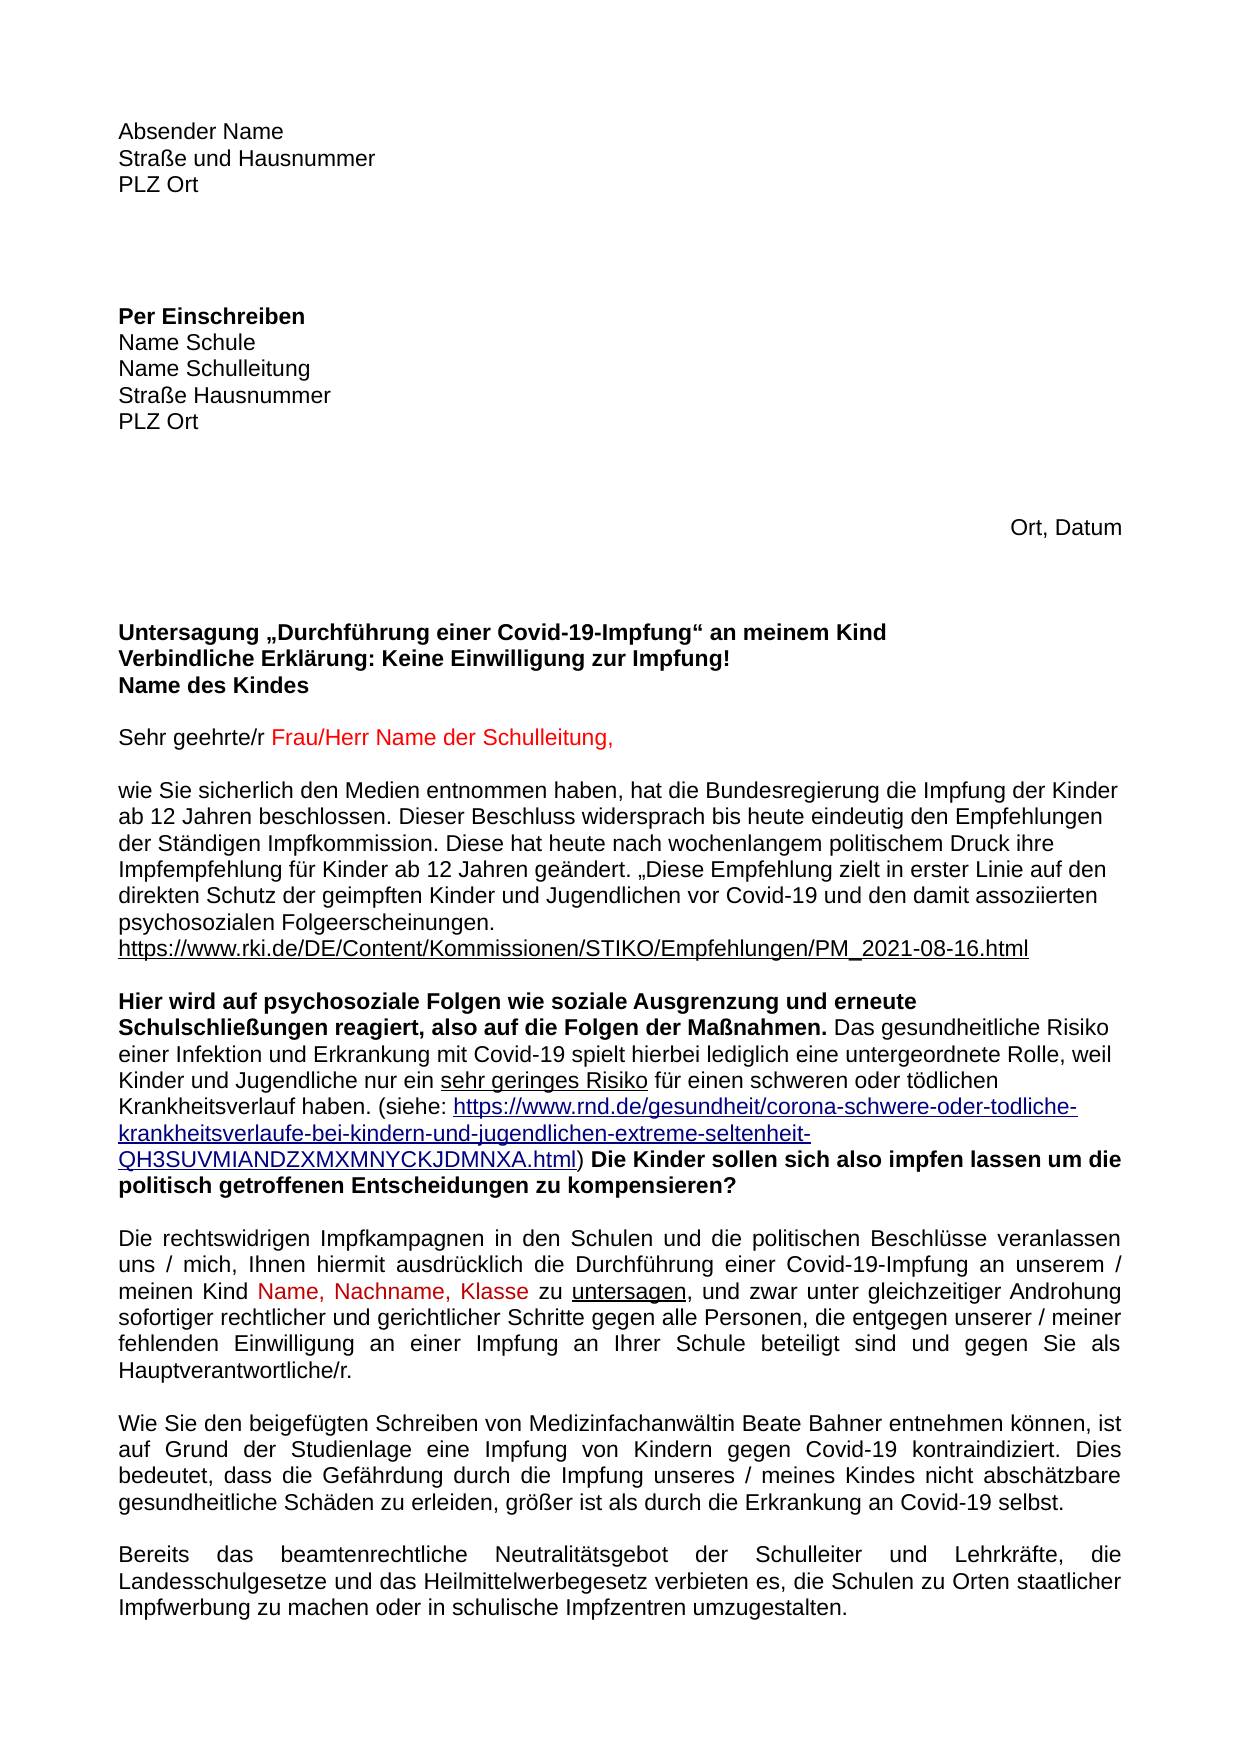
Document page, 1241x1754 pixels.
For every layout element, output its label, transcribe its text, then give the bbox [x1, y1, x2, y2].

text Untersagung „Durchführung einer Covid-19-Impfung“ an meinem Kind [118, 619, 1122, 645]
text Per Einschreiben Name Schule [118, 303, 1122, 355]
text Bereits das beamtenrechtliche Neutralitätsgebot der Schulleiter und Lehrkräfte, die Landesschulgesetze und das Heilmittelwerbegesetz verbieten es, die Schulen zu Orten staatlicher Impfwerbung zu machen oder in schulische Impfzentren umzugestalten. [118, 1541, 1122, 1620]
text Straße und Hausnummer [118, 144, 1122, 171]
text Name des Kindes [118, 672, 1122, 698]
text Straße Hausnummer [118, 382, 1122, 408]
text Die rechtswidrigen Impfkampagnen in den Schulen und die politischen Beschlüsse veranlassen uns / mich, Ihnen hiermit ausdrücklich die Durchführung einer Covid-19-Impfung an unserem / meinen Kind Name, Nachname, Klasse zu untersagen, und zwar unter gleichzeitiger Androhung sofortiger rechtlicher und gerichtlicher Schritte gegen alle Personen, die entgegen unserer / meiner fehlenden Einwilligung an einer Impfung an Ihrer Schule beteiligt sind und gegen Sie als Hauptverantwortliche/r. [118, 1225, 1122, 1383]
text wie Sie sicherlich den Medien entnommen haben, hat die Bundesregierung die Impfung der Kinder ab 12 Jahren beschlossen. Dieser Beschluss widersprach bis heute eindeutig den Empfehlungen der Ständigen Impfkommission. Diese hat heute nach wochenlangem politischem Druck ihre Impfempfehlung für Kinder ab 12 Jahren geändert. „Diese Empfehlung zielt in erster Linie auf den direkten Schutz der geimpften Kinder und Jugendlichen vor Covid-19 und den damit assoziierten psychosozialen Folgeerscheinungen. https://www.rki.de/DE/Content/Kommissionen/STIKO/Empfehlungen/PM_2021-08-16.html [118, 777, 1122, 961]
text Wie Sie den beigefügten Schreiben von Medizinfachanwältin Beate Bahner entnehmen können, ist auf Grund der Studienlage eine Impfung von Kindern gegen Covid-19 kontraindiziert. Dies bedeutet, dass die Gefährdung durch die Impfung unseres / meines Kindes nicht abschätzbare gesundheitliche Schäden zu erleiden, größer ist als durch die Erkrankung an Covid-19 selbst. [118, 1409, 1122, 1515]
text Name Schulleitung [118, 355, 1122, 382]
text PLZ Ort [118, 408, 1122, 434]
text Absender Name [118, 118, 1122, 144]
text Ort, Datum [118, 513, 1122, 540]
text Sehr geehrte/r Frau/Herr Name der Schulleitung, [118, 724, 1122, 751]
text PLZ Ort [118, 171, 1122, 197]
text Verbindliche Erklärung: Keine Einwilligung zur Impfung! [118, 645, 1122, 672]
text Hier wird auf psychosoziale Folgen wie soziale Ausgrenzung und erneute Schulschließungen reagiert, also auf die Folgen der Maßnahmen. Das gesundheitliche Risiko einer Infektion und Erkrankung mit Covid-19 spielt hierbei lediglich eine untergeordnete Rolle, weil Kinder und Jugendliche nur ein sehr geringes Risiko für einen schweren oder tödlichen Krankheitsverlauf haben. (siehe: https://www.rnd.de/gesundheit/corona-schwere-oder-todliche-krankheitsverlaufe-bei-kindern-und-jugendlichen-extreme-seltenheit-QH3SUVMIANDZXMXMNYCKJDMNXA.html) Die Kinder sollen sich also impfen lassen um die politisch getroffenen Entscheidungen zu kompensieren? [118, 988, 1122, 1199]
